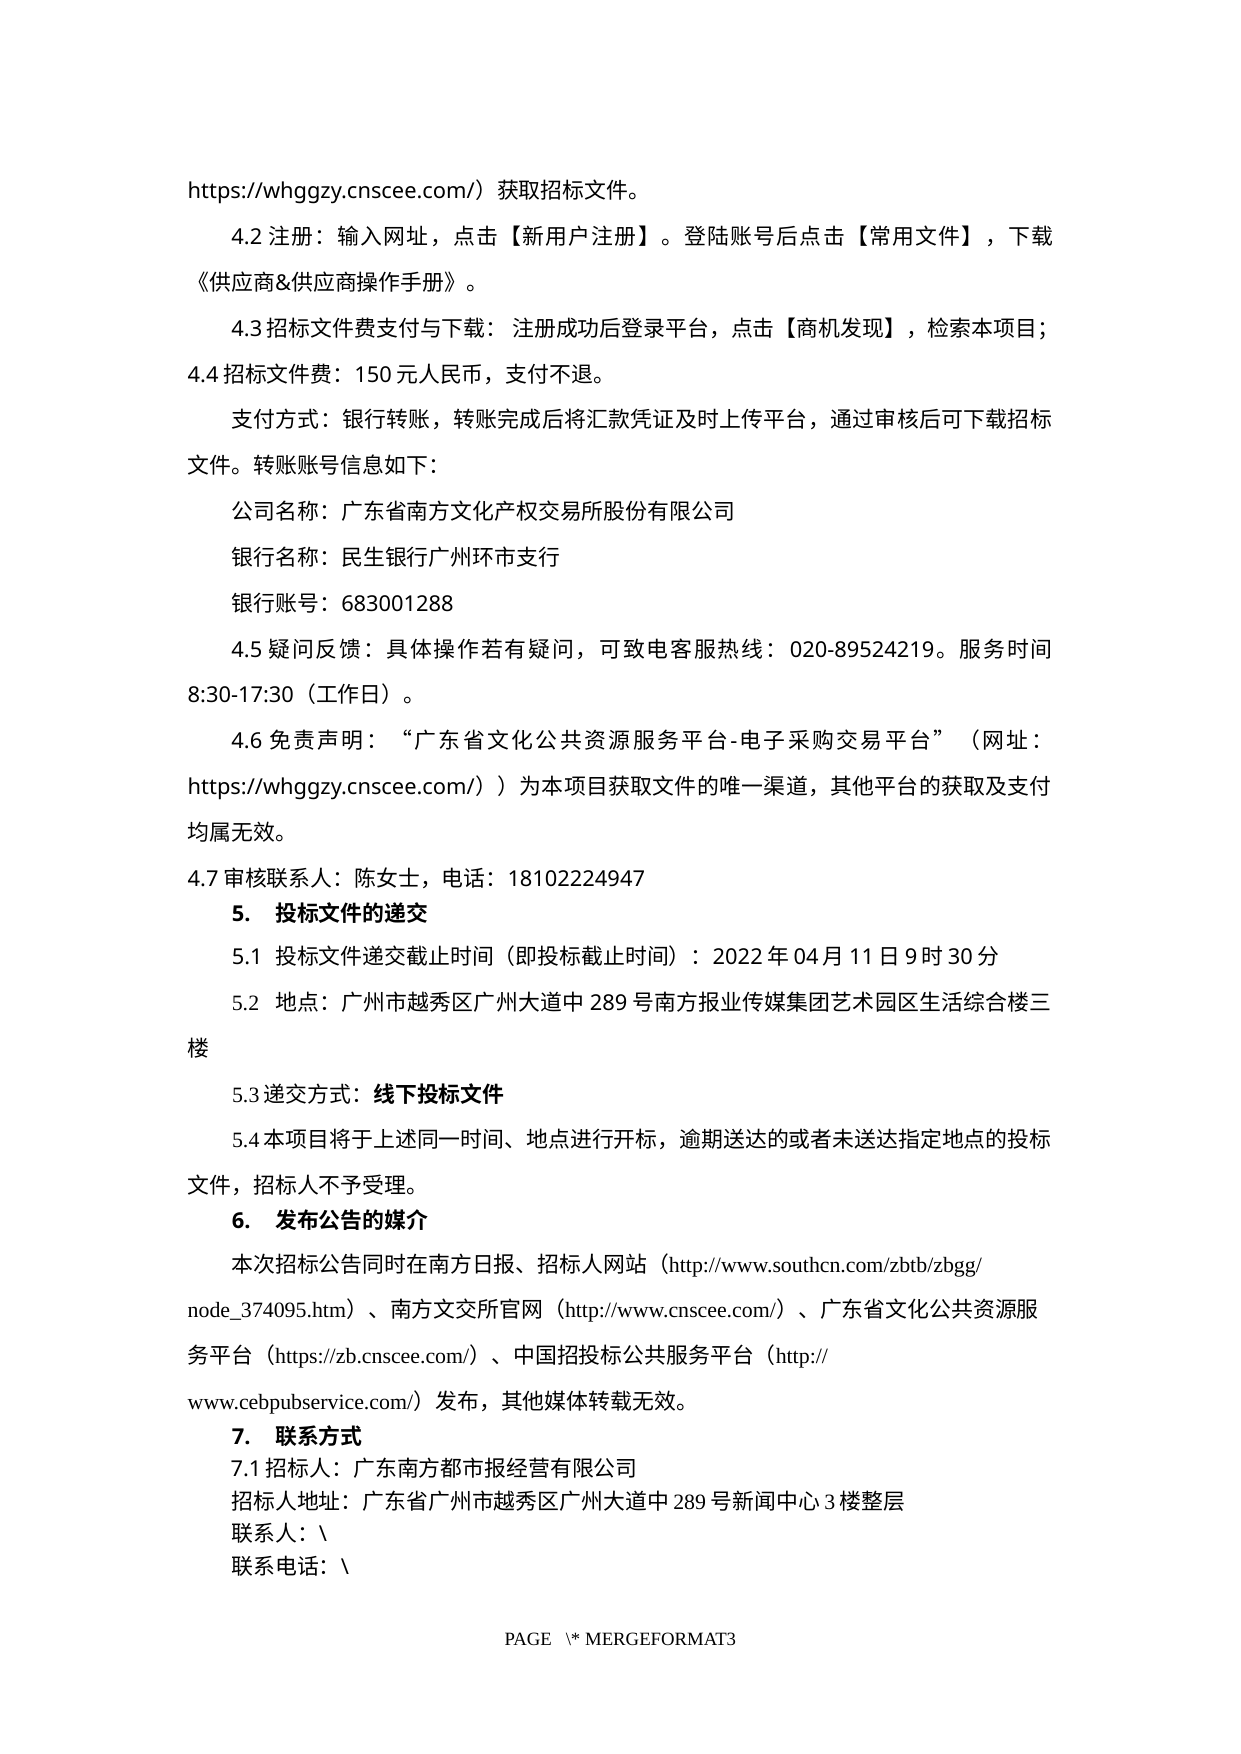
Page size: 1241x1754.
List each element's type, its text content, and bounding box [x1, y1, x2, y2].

text 公司名称：广东省南方文化产权交易所股份有限公司 [232, 483, 1053, 529]
text 银行账号：683001288 [232, 574, 1053, 620]
text 4.6免责声明：“广东省文化公共资源服务平台-电子采购交易平台”（网址：https://whggzy.cnscee.com/））为本项目获取文件的唯一渠道，其他平台的获取及支付均属无效。 [187, 712, 1053, 849]
text 联系电话：\ [187, 1549, 1053, 1581]
list 联系方式 [187, 1419, 1053, 1451]
list 4.7审核联系人：陈女士，电话：18102224947 [187, 849, 1053, 895]
text 4.3招标文件费支付与下载： 注册成功后登录平台，点击【商机发现】，检索本项目； [187, 299, 1053, 345]
list 投标文件的递交 [187, 895, 1053, 928]
text 联系人：\ [187, 1516, 1053, 1549]
text 支付方式：银行转账，转账完成后将汇款凭证及时上传平台，通过审核后可下载招标文件。转账账号信息如下： [187, 391, 1053, 483]
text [187, 162, 1053, 208]
text 银行名称：民生银行广州环市支行 [232, 529, 1053, 574]
text 7.1招标人：广东南方都市报经营有限公司 [187, 1451, 1053, 1484]
text 4.5疑问反馈：具体操作若有疑问，可致电客服热线：020-89524219。服务时间8:30-17:30（工作日）。 [187, 620, 1053, 712]
text 5.3递交方式：线下投标文件 [187, 1065, 1053, 1111]
list 投标文件递交截止时间（即投标截止时间）：2022年04月11日9时30分 [187, 928, 1053, 974]
text 5.4本项目将于上述同一时间、地点进行开标，逾期送达的或者未送达指定地点的投标文件，招标人不予受理。 [187, 1111, 1053, 1203]
text 招标人地址：广东省广州市越秀区广州大道中289号新闻中心3楼整层 [187, 1484, 1053, 1516]
list 4.4招标文件费：150元人民币，支付不退。 [187, 345, 1053, 391]
list 发布公告的媒介 [187, 1203, 1053, 1235]
text 4.2注册：输入网址，点击【新用户注册】。登陆账号后点击【常用文件】，下载《供应商&供应商操作手册》。 [187, 208, 1053, 299]
text 本次招标公告同时在南方日报、招标人网站（http://www.southcn.com/zbtb/zbgg/node_374095.htm）、南方文交所官网（http://www.cnscee.com/）、广东省文化公共资源服务平台（https://zb.cnscee.com/）、中国招投标公共服务平台（http://www.cebpubservice.com/）发布，其他媒体转载无效。 [187, 1235, 1053, 1419]
list 地点：广州市越秀区广州大道中289号南方报业传媒集团艺术园区生活综合楼三楼 [187, 974, 1053, 1065]
